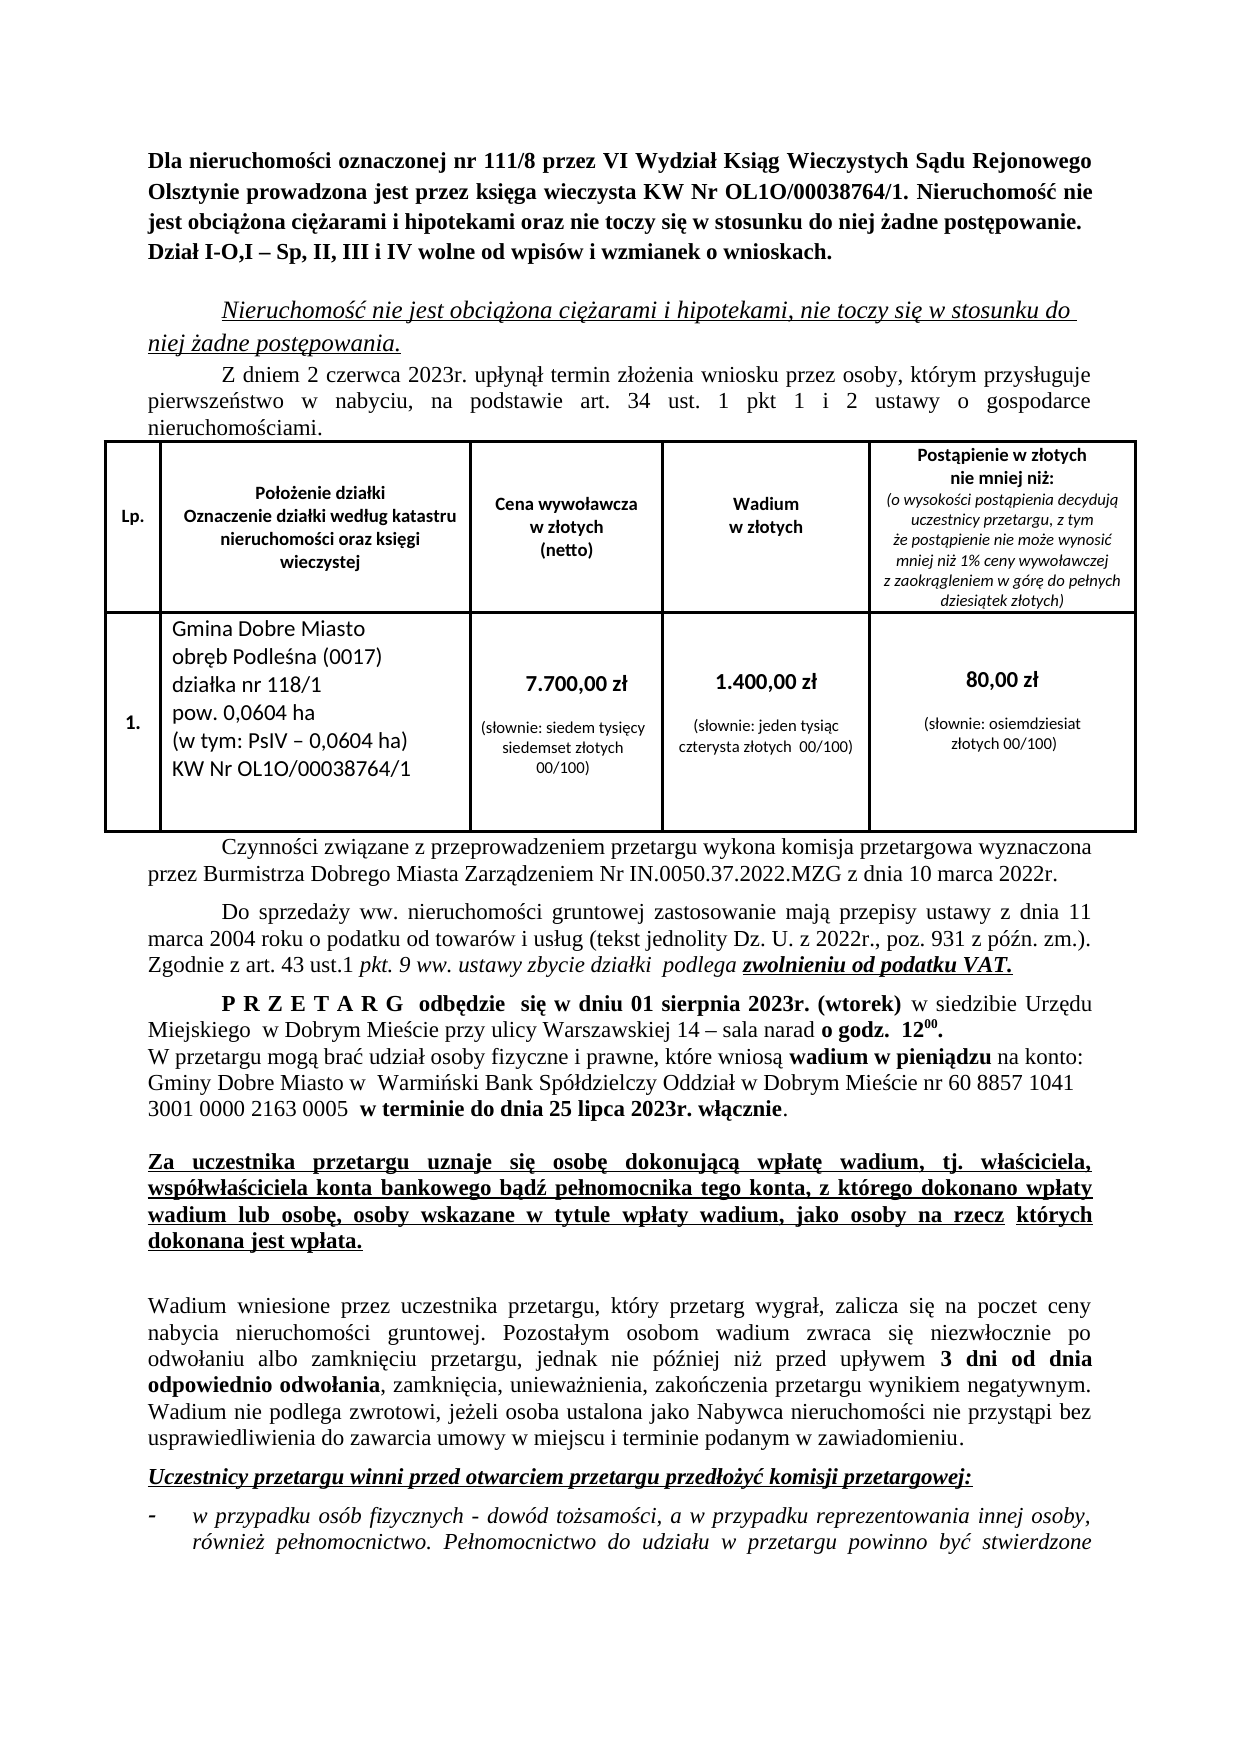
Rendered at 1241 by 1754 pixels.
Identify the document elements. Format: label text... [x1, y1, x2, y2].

text Do sprzedaży ww. nieruchomości gruntowej zastosowanie mają przepisy ustawy z dnia 11 marca 2004 roku o podatku od towarów i usług (tekst jednolity Dz. U. z 2022r., poz. 931 z późn. zm.). Zgodnie z art. 43 ust.1 pkt. 9 ww. ustawy zbycie działki podlega zwolnieniu od podatku VAT. [148, 898, 1093, 977]
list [146, 1502, 1093, 1554]
text Czynności związane z przeprowadzeniem przetargu wykona komisja przetargowa wyznaczona przez Burmistrza Dobrego Miasta Zarządzeniem Nr IN.0050.37.2022.MZG z dnia 10 marca 2022r. [148, 833, 1093, 886]
table_header Lp. [107, 443, 159, 611]
text Z dniem 2 czerwca 2023r. upłynął termin złożenia wniosku przez osoby, którym przysługuje pierwszeństwo w nabyciu, na podstawie art. 34 ust. 1 pkt 1 i 2 ustawy o gospodarce nieruchomościami. [148, 361, 1093, 440]
text Za uczestnika przetargu uznaje się osobę dokonującą wpłatę wadium, tj. właściciela, współwłaściciela konta bankowego bądź pełnomocnika tego konta, z którego dokonano wpłaty wadium lub osobę, osoby wskazane w tytule wpłaty wadium, jako osoby na rzecz których dokonana jest wpłata. [148, 1148, 1093, 1197]
text P R Z E T A R G odbędzie się w dniu 01 sierpnia 2023r. (wtorek) w siedzibie Urzędu Miejskiego w Dobrym Mieście przy ulicy Warszawskiej 14 – sala narad o godz. 1200. [148, 990, 1093, 1043]
text Uczestnicy przetargu winni przed otwarciem przetargu przedłożyć komisji przetargowej: [148, 1463, 1093, 1489]
text Dla nieruchomości oznaczonej nr 111/8 przez VI Wydział Ksiąg Wieczystych Sądu Rejonowego Olsztynie prowadzona jest przez księga wieczysta KW Nr OL1O/00038764/1. Nieruchomość nie jest obciążona ciężarami i hipotekami oraz nie toczy się w stosunku do niej żadne postępowanie. [148, 148, 1093, 234]
text Dział I-O,I – Sp, II, III i IV wolne od wpisów i wzmianek o wnioskach. [148, 238, 1093, 264]
table_cell Gmina Dobre Miasto obręb Podleśna (0017) działka nr 118/1 pow. 0,0604 ha (w tym: PsIV – 0,0604 ha) KW Nr OL1O/00038764/1 [162, 614, 469, 830]
table_header Wadium w złotych [664, 443, 868, 611]
table_cell 7.700,00 zł (słownie: siedem tysięcy siedemset złotych 00/100) [472, 614, 661, 830]
table_cell 1. [107, 614, 159, 830]
table_cell 80,00 zł (słownie: osiemdziesiat złotych 00/100) [871, 614, 1134, 830]
table_header Położenie działki Oznaczenie działki według katastru nieruchomości oraz księgi wieczystej [162, 443, 469, 611]
text Za uczestnika przetargu uznaje się osobę dokonującą wpłatę wadium, tj. właściciela, współwłaściciela konta bankowego bądź pełnomocnika tego konta, z którego dokonano wpłaty wadium lub osobę, osoby wskazane w tytule wpłaty wadium, jako osoby na rzecz których dokonana jest wpłata. [148, 1199, 1093, 1253]
table_cell 1.400,00 zł (słownie: jeden tysiąc czterysta złotych 00/100) [664, 614, 868, 830]
table_header Cena wywoławcza w złotych (netto) [472, 443, 661, 611]
text Nieruchomość nie jest obciążona ciężarami i hipotekami, nie toczy się w stosunku do niej żadne postępowania. [148, 295, 1093, 357]
text W przetargu mogą brać udział osoby fizyczne i prawne, które wniosą wadium w pieniądzu na konto: Gminy Dobre Miasto w Warmiński Bank Spółdzielczy Oddział w Dobrym Mieście nr 60 8857 1041 3001 0000 2163 0005 w terminie do dnia 25 lipca 2023r. włącznie. [148, 1043, 1093, 1122]
table_header Postąpienie w złotych nie mniej niż: (o wysokości postąpienia decydują uczestnicy przetargu, z tym że postąpienie nie może wynosić mniej niż 1% ceny wywoławczej z zaokrągleniem w górę do pełnych dziesiątek złotych) [871, 443, 1134, 611]
text Wadium wniesione przez uczestnika przetargu, który przetarg wygrał, zalicza się na poczet ceny nabycia nieruchomości gruntowej. Pozostałym osobom wadium zwraca się niezwłocznie po odwołaniu albo zamknięciu przetargu, jednak nie później niż przed upływem 3 dni od dnia odpowiednio odwołania, zamknięcia, unieważnienia, zakończenia przetargu wynikiem negatywnym. Wadium nie podlega zwrotowi, jeżeli osoba ustalona jako Nabywca nieruchomości nie przystąpi bez usprawiedliwienia do zawarcia umowy w miejscu i terminie podanym w zawiadomieniu. [148, 1292, 1093, 1451]
